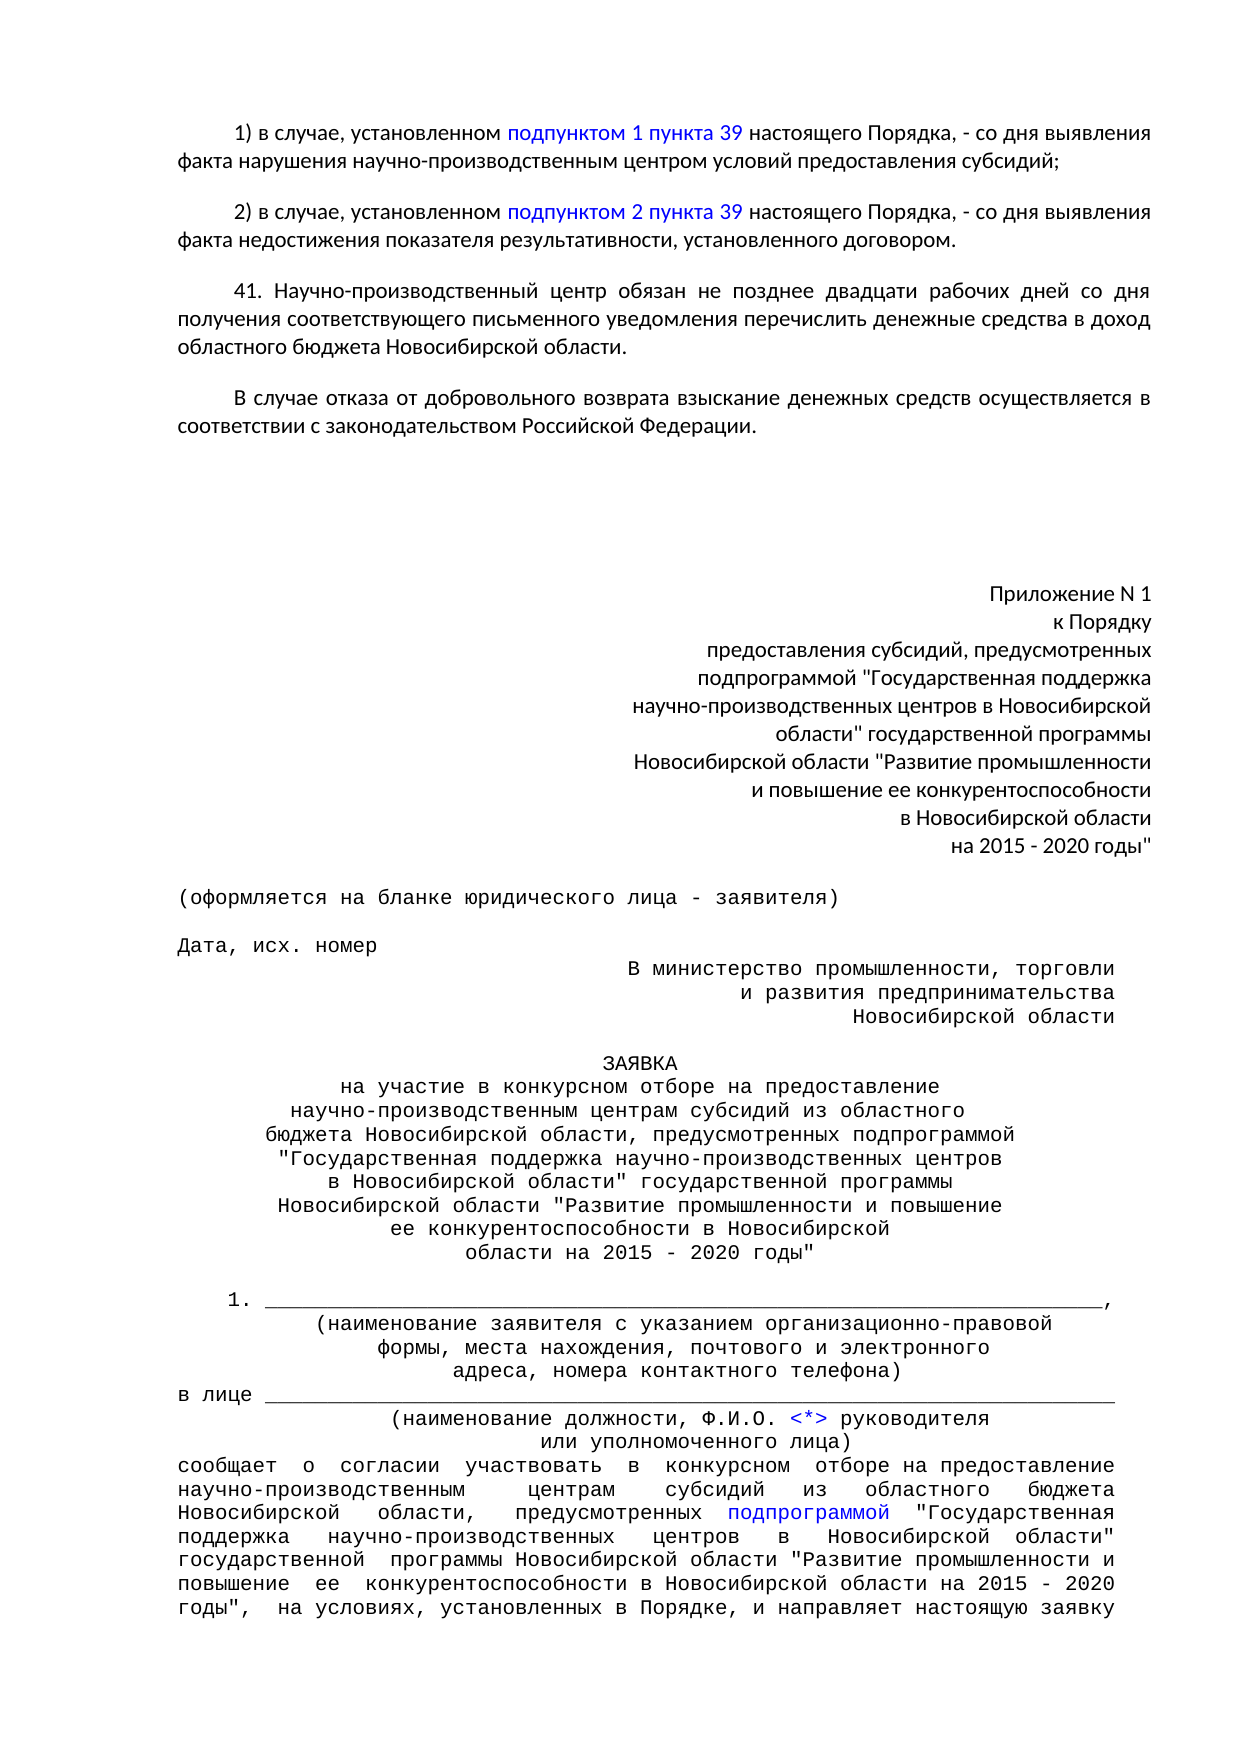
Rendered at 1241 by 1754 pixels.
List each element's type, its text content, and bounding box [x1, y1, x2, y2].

text в Новосибирской области" государственной программы [177, 1171, 1152, 1195]
text научно-производственным центрам субсидий из областного бюджета [177, 1478, 1152, 1502]
text сообщает о согласии участвовать в конкурсном отборе на предоставление [177, 1455, 1152, 1478]
text Новосибирской области, предусмотренных подпрограммой "Государственная [177, 1502, 1152, 1526]
text Приложение N 1 [177, 579, 1152, 607]
text Дата, исх. номер [177, 935, 1152, 958]
text Новосибирской области [177, 1006, 1152, 1029]
text поддержка научно-производственных центров в Новосибирской области" [177, 1526, 1152, 1549]
text научно-производственных центров в Новосибирской [177, 691, 1152, 719]
text В случае отказа от добровольного возврата взыскание денежных средств осуществляется в соответствии с законодательством Российской Федерации. [177, 383, 1152, 439]
text в Новосибирской области [177, 803, 1152, 831]
text к Порядку [177, 607, 1152, 635]
text научно-производственным центрам субсидий из областного [177, 1100, 1152, 1124]
text адреса, номера контактного телефона) [177, 1360, 1152, 1384]
text "Государственная поддержка научно-производственных центров [177, 1147, 1152, 1171]
text (наименование заявителя с указанием организационно-правовой [177, 1313, 1152, 1337]
text Новосибирской области "Развитие промышленности [177, 747, 1152, 775]
text формы, места нахождения, почтового и электронного [177, 1337, 1152, 1360]
text 1. ___________________________________________________________________, [177, 1289, 1152, 1313]
text (оформляется на бланке юридического лица - заявителя) [177, 887, 1152, 911]
text подпрограммой "Государственная поддержка [177, 663, 1152, 691]
text и развития предпринимательства [177, 982, 1152, 1006]
text В министерство промышленности, торговли [177, 958, 1152, 982]
text (наименование должности, Ф.И.О. <*> руководителя [177, 1408, 1152, 1431]
text 1) в случае, установленном подпунктом 1 пункта 39 настоящего Порядка, - со дня выявления факта нарушения научно-производственным центром условий предоставления субсидий; [177, 118, 1152, 174]
text повышение ее конкурентоспособности в Новосибирской области на 2015 - 2020 [177, 1573, 1152, 1597]
text 41. Научно-производственный центр обязан не позднее двадцати рабочих дней со дня получения соответствующего письменного уведомления перечислить денежные средства в доход областного бюджета Новосибирской области. [177, 276, 1152, 360]
text 2) в случае, установленном подпунктом 2 пункта 39 настоящего Порядка, - со дня выявления факта недостижения показателя результативности, установленного договором. [177, 197, 1152, 253]
text в лице ____________________________________________________________________ [177, 1384, 1152, 1408]
text ее конкурентоспособности в Новосибирской [177, 1218, 1152, 1242]
text области на 2015 - 2020 годы" [177, 1242, 1152, 1266]
text бюджета Новосибирской области, предусмотренных подпрограммой [177, 1124, 1152, 1147]
text на участие в конкурсном отборе на предоставление [177, 1077, 1152, 1100]
text на 2015 - 2020 годы" [177, 831, 1152, 859]
text и повышение ее конкурентоспособности [177, 775, 1152, 803]
text предоставления субсидий, предусмотренных [177, 635, 1152, 663]
text или уполномоченного лица) [177, 1431, 1152, 1455]
text государственной программы Новосибирской области "Развитие промышленности и [177, 1549, 1152, 1573]
text Новосибирской области "Развитие промышленности и повышение [177, 1195, 1152, 1218]
text области" государственной программы [177, 719, 1152, 747]
text ЗАЯВКА [177, 1053, 1152, 1077]
text годы", на условиях, установленных в Порядке, и направляет настоящую заявку [177, 1597, 1152, 1620]
